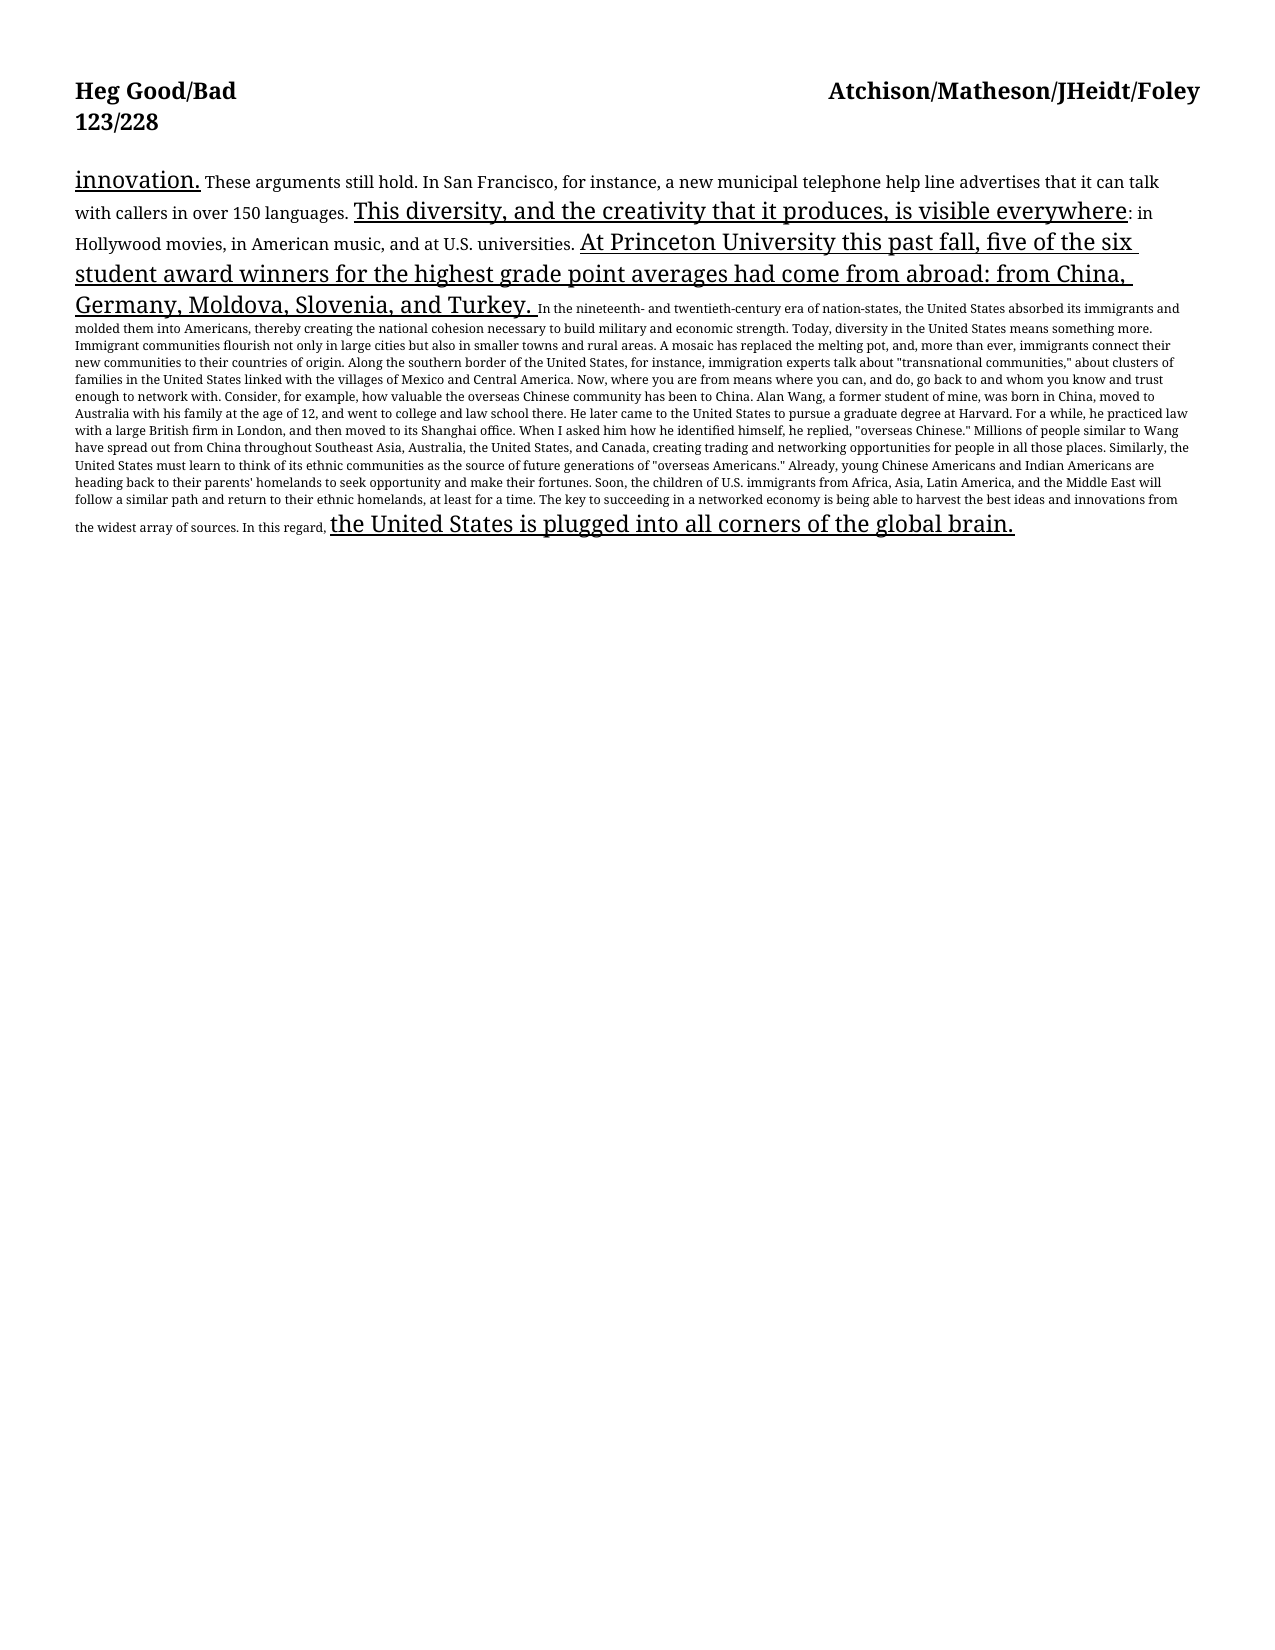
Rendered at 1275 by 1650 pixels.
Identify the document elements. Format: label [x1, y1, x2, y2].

text [75, 164, 1200, 539]
